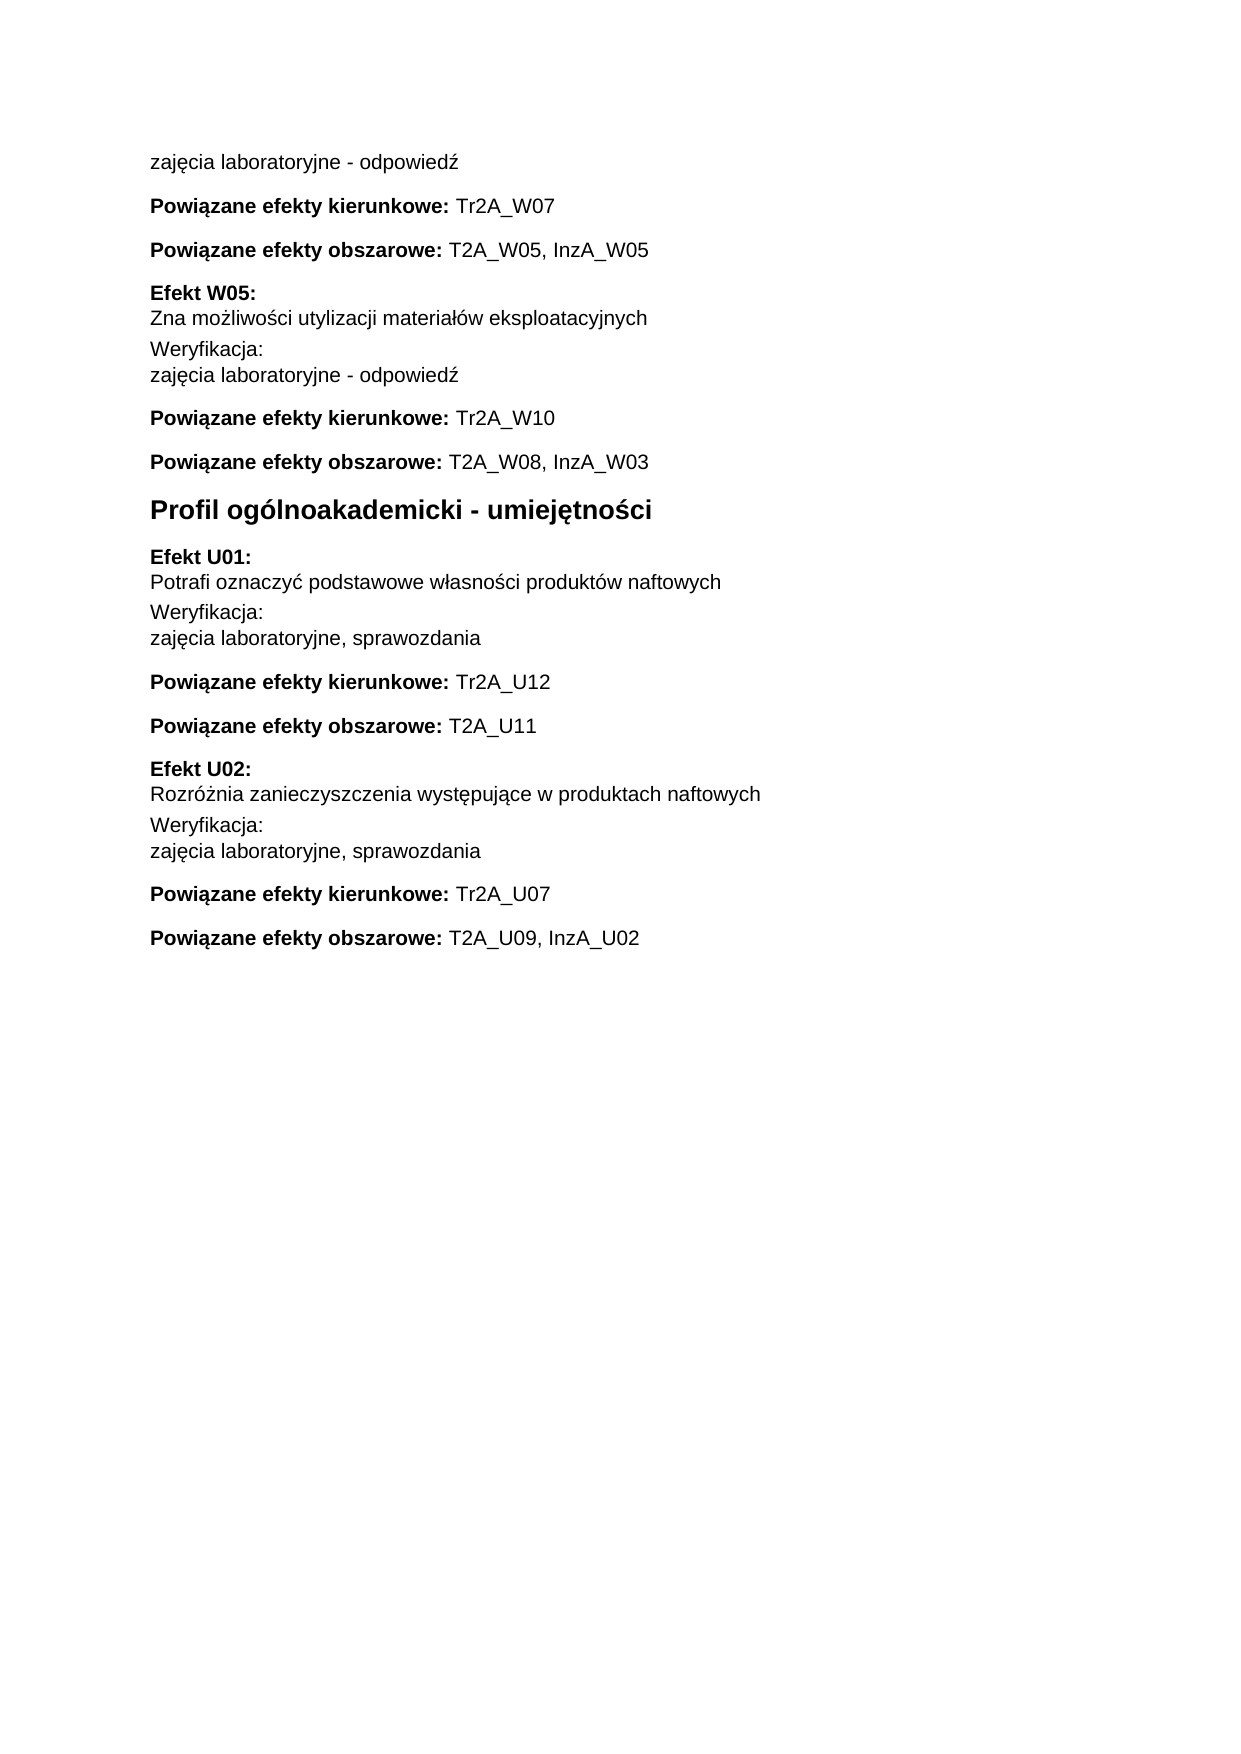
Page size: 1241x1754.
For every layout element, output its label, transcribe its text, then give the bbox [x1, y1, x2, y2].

text Powiązane efekty obszarowe: T2A_U09, InzA_U02 [150, 926, 1090, 950]
text Rozróżnia zanieczyszczenia występujące w produktach naftowych [150, 782, 1090, 806]
text Powiązane efekty kierunkowe: Tr2A_U12 [150, 670, 1090, 694]
text Zna możliwości utylizacji materiałów eksploatacyjnych [150, 306, 1090, 330]
text Weryfikacja: [150, 600, 1090, 624]
text Powiązane efekty kierunkowe: Tr2A_W07 [150, 194, 1090, 218]
text Powiązane efekty obszarowe: T2A_W05, InzA_W05 [150, 237, 1090, 261]
subtitle Profil ogólnoakademicki - umiejętności [150, 494, 1090, 525]
text Efekt U01: [150, 545, 1090, 569]
text Weryfikacja: [150, 336, 1090, 360]
text zajęcia laboratoryjne - odpowiedź [150, 150, 1090, 174]
text Efekt W05: [150, 281, 1090, 305]
text zajęcia laboratoryjne, sprawozdania [150, 838, 1090, 862]
text Powiązane efekty obszarowe: T2A_U11 [150, 713, 1090, 737]
text zajęcia laboratoryjne, sprawozdania [150, 626, 1090, 650]
text Powiązane efekty kierunkowe: Tr2A_W10 [150, 406, 1090, 430]
text zajęcia laboratoryjne - odpowiedź [150, 362, 1090, 386]
text Powiązane efekty kierunkowe: Tr2A_U07 [150, 882, 1090, 906]
text Potrafi oznaczyć podstawowe własności produktów naftowych [150, 570, 1090, 594]
text Weryfikacja: [150, 812, 1090, 836]
text Efekt U02: [150, 757, 1090, 781]
text Powiązane efekty obszarowe: T2A_W08, InzA_W03 [150, 450, 1090, 474]
